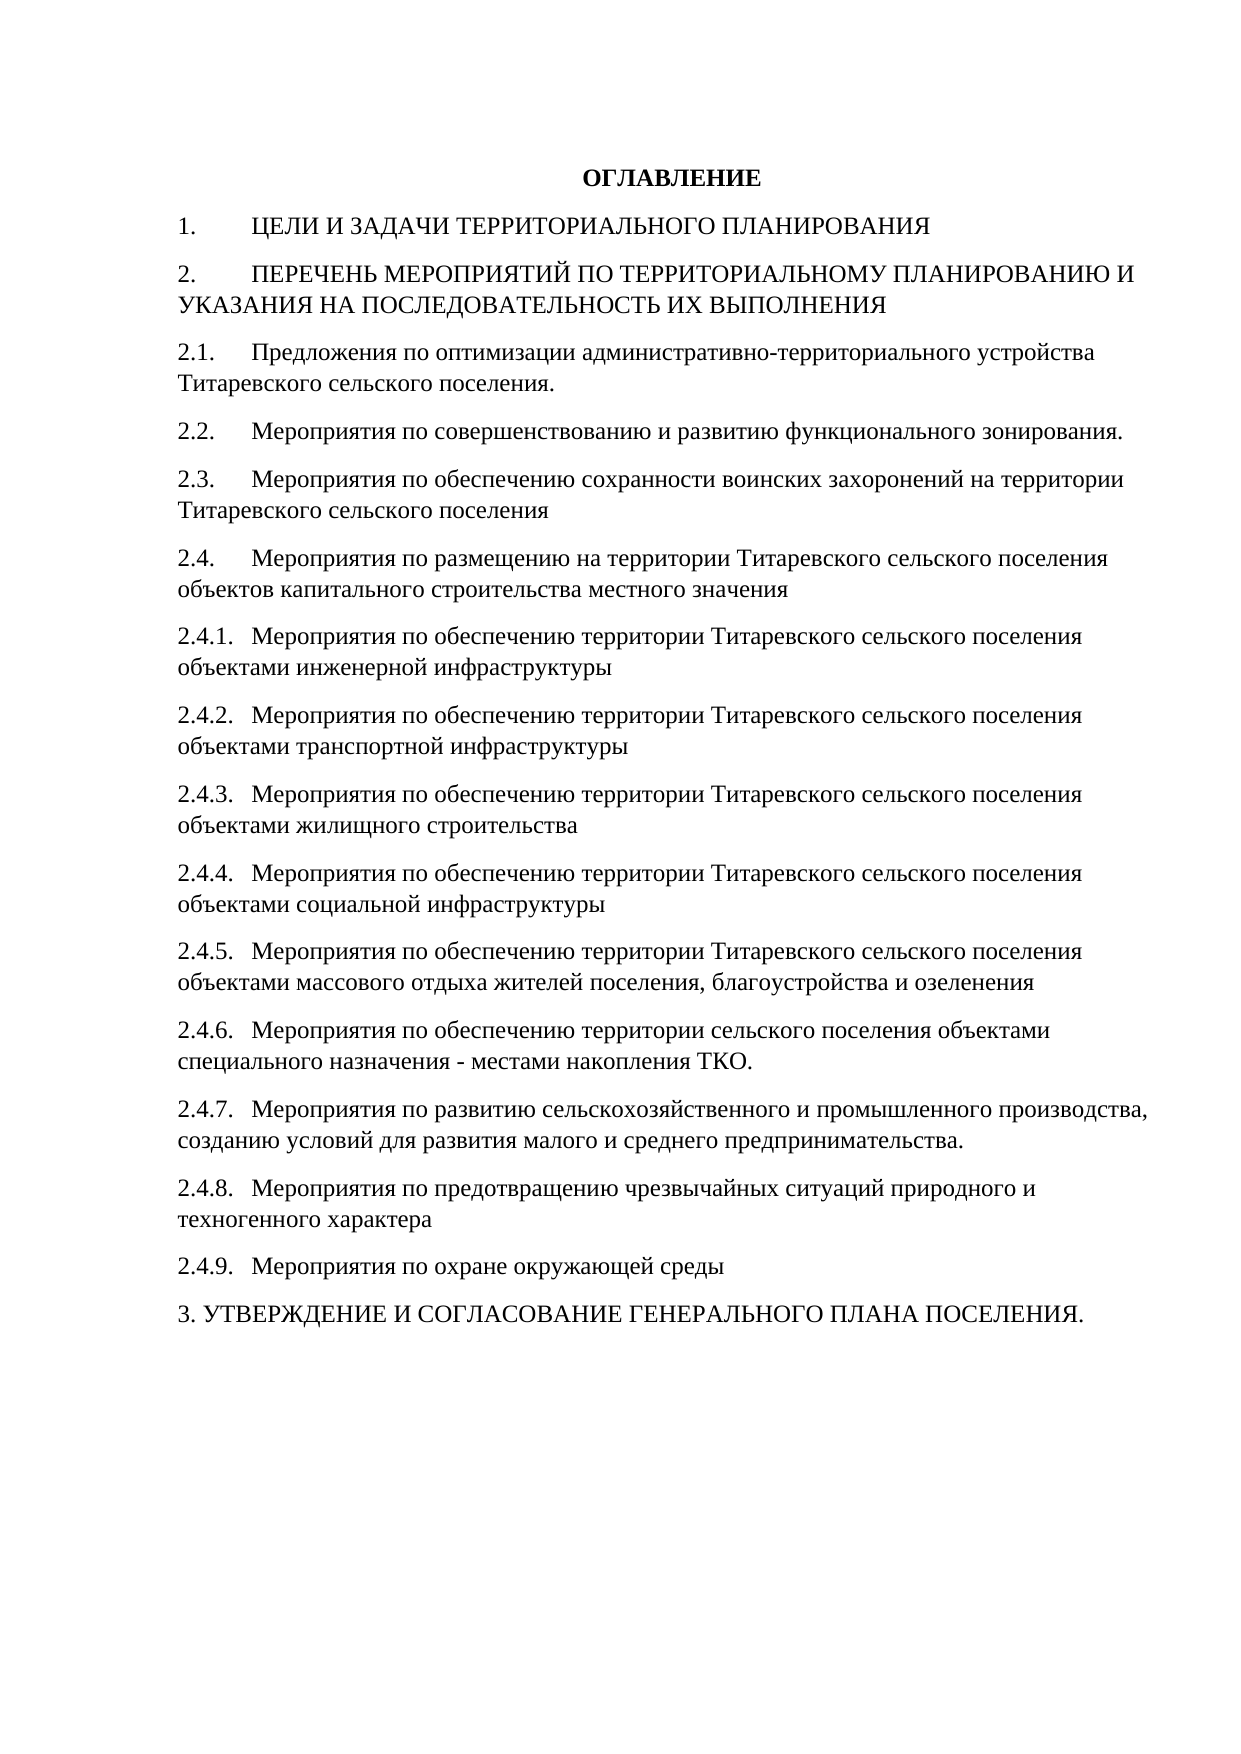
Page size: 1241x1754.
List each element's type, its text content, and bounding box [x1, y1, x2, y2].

text 2.4.3. Мероприятия по обеспечению территории Титаревского сельского поселения объектами жилищного строительства [177, 779, 1167, 839]
text 1. ЦЕЛИ И ЗАДАЧИ ТЕРРИТОРИАЛЬНОГО ПЛАНИРОВАНИЯ [177, 211, 1167, 240]
text 2. ПЕРЕЧЕНЬ МЕРОПРИЯТИЙ ПО ТЕРРИТОРИАЛЬНОМУ ПЛАНИРОВАНИЮ И УКАЗАНИЯ НА ПОСЛЕДОВАТЕЛЬНОСТЬ ИХ ВЫПОЛНЕНИЯ [177, 259, 1167, 318]
text 2.3. Мероприятия по обеспечению сохранности воинских захоронений на территории Титаревского сельского поселения [177, 464, 1167, 524]
text ОГЛАВЛЕНИЕ [177, 163, 1167, 192]
text 2.1. Предложения по оптимизации административно-территориального устройства Титаревского сельского поселения. [177, 337, 1167, 397]
text 2.4.1. Мероприятия по обеспечению территории Титаревского сельского поселения объектами инженерной инфраструктуры [177, 621, 1167, 681]
text 2.4.5. Мероприятия по обеспечению территории Титаревского сельского поселения объектами массового отдыха жителей поселения, благоустройства и озеленения [177, 936, 1167, 996]
text 2.4. Мероприятия по размещению на территории Титаревского сельского поселения объектов капитального строительства местного значения [177, 543, 1167, 602]
text 2.2. Мероприятия по совершенствованию и развитию функционального зонирования. [177, 416, 1167, 445]
text 2.4.7. Мероприятия по развитию сельскохозяйственного и промышленного производства, созданию условий для развития малого и среднего предпринимательства. [177, 1094, 1167, 1154]
text 2.4.9. Мероприятия по охране окружающей среды [177, 1251, 1167, 1280]
text 2.4.6. Мероприятия по обеспечению территории сельского поселения объектами специального назначения - местами накопления ТКО. [177, 1015, 1167, 1075]
text 2.4.4. Мероприятия по обеспечению территории Титаревского сельского поселения объектами социальной инфраструктуры [177, 858, 1167, 917]
text 3. УТВЕРЖДЕНИЕ И СОГЛАСОВАНИЕ ГЕНЕРАЛЬНОГО ПЛАНА ПОСЕЛЕНИЯ. [177, 1299, 1167, 1328]
text 2.4.8. Мероприятия по предотвращению чрезвычайных ситуаций природного и техногенного характера [177, 1173, 1167, 1232]
text 2.4.2. Мероприятия по обеспечению территории Титаревского сельского поселения объектами транспортной инфраструктуры [177, 700, 1167, 760]
